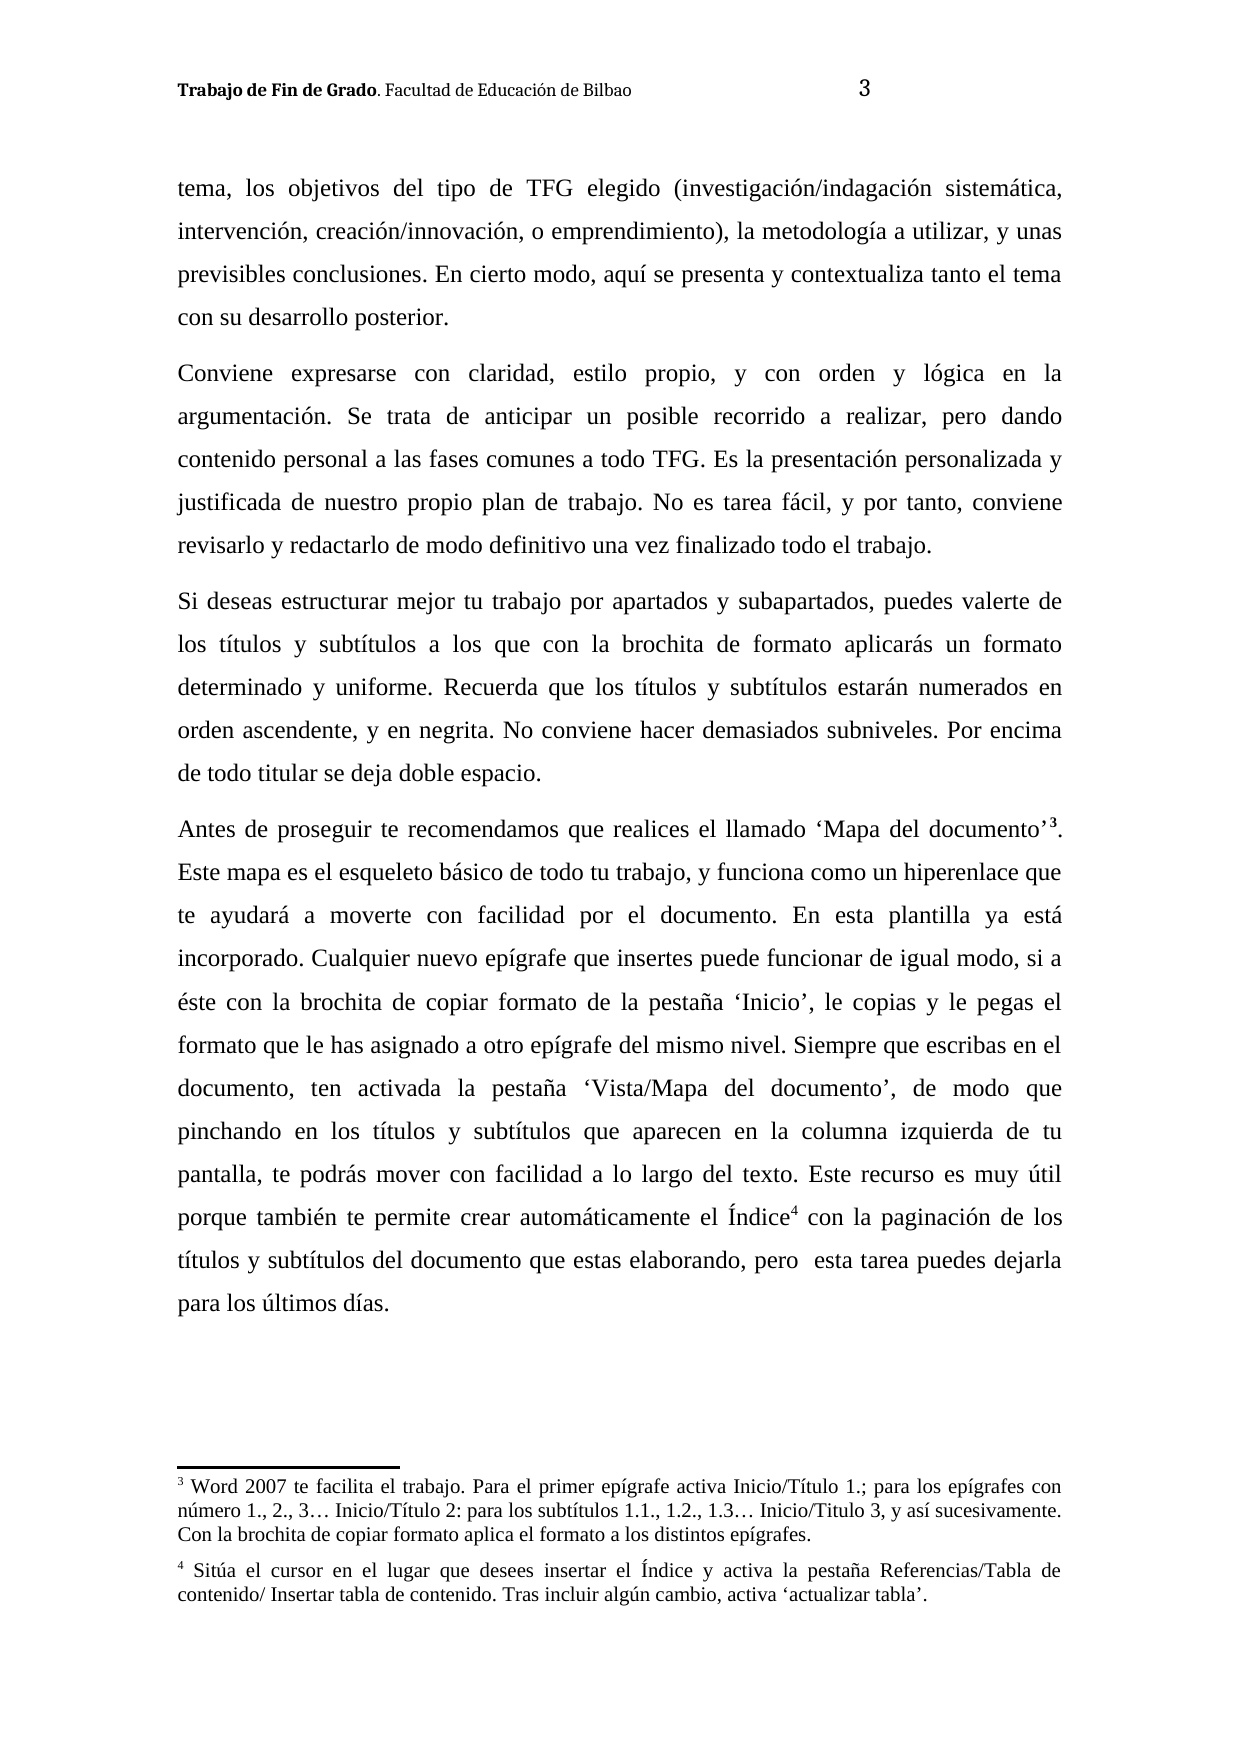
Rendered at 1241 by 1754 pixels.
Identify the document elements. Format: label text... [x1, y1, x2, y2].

text Antes de proseguir te recomendamos que realices el llamado ‘Mapa del documento’. Este mapa es el esqueleto básico de todo tu trabajo, y funciona como un hiperenlace que te ayudará a moverte con facilidad por el documento. En esta plantilla ya está incorporado. Cualquier nuevo epígrafe que insertes puede funcionar de igual modo, si a éste con la brochita de copiar formato de la pestaña ‘Inicio’, le copias y le pegas el formato que le has asignado a otro epígrafe del mismo nivel. Siempre que escribas en el documento, ten activada la pestaña ‘Vista/Mapa del documento’, de modo que pinchando en los títulos y subtítulos que aparecen en la columna izquierda de tu pantalla, te podrás mover con facilidad a lo largo del texto. Este recurso es muy útil porque también te permite crear automáticamente el Índice con la paginación de los títulos y subtítulos del documento que estas elaborando, pero esta tarea puedes dejarla para los últimos días. [177, 814, 1063, 1317]
text Si deseas estructurar mejor tu trabajo por apartados y subapartados, puedes valerte de los títulos y subtítulos a los que con la brochita de formato aplicarás un formato determinado y uniforme. Recuerda que los títulos y subtítulos estarán numerados en orden ascendente, y en negrita. No conviene hacer demasiados subniveles. Por encima de todo titular se deja doble espacio. [177, 586, 1063, 787]
text Conviene expresarse con claridad, estilo propio, y con orden y lógica en la argumentación. Se trata de anticipar un posible recorrido a realizar, pero dando contenido personal a las fases comunes a todo TFG. Es la presentación personalizada y justificada de nuestro propio plan de trabajo. No es tarea fácil, y por tanto, conviene revisarlo y redactarlo de modo definitivo una vez finalizado todo el trabajo. [177, 358, 1063, 559]
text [177, 173, 1063, 331]
